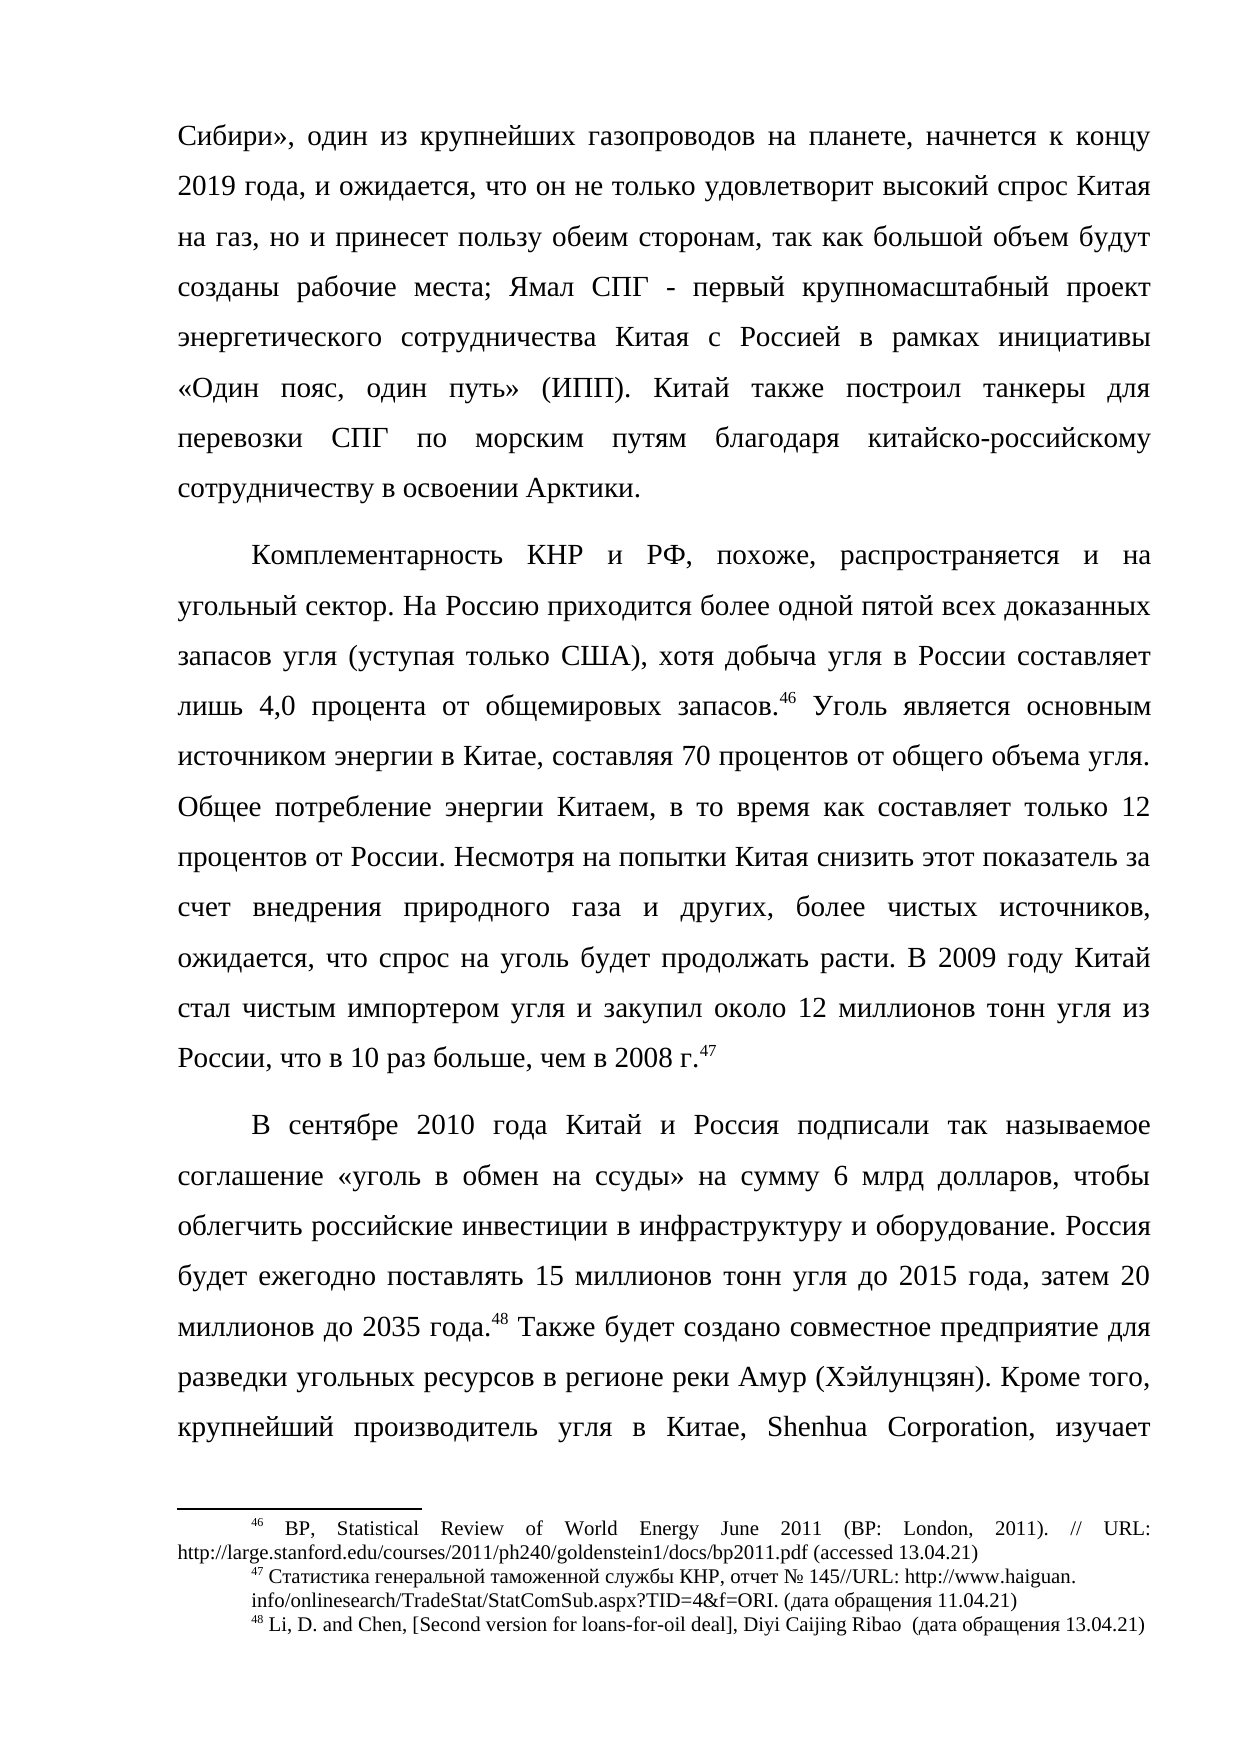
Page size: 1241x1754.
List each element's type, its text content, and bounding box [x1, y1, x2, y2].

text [177, 1107, 1152, 1443]
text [177, 118, 1152, 504]
text Комплементарность КНР и РФ, похоже, распространяется и на угольный сектор. На Россию приходится более одной пятой всех доказанных запасов угля (уступая только США), хотя добыча угля в России составляет лишь 4,0 процента от общемировых запасов. Уголь является основным источником энергии в Китае, составляя 70 процентов от общего объема угля. Общее потребление энергии Китаем, в то время как составляет только 12 процентов от России. Несмотря на попытки Китая снизить этот показатель за счет внедрения природного газа и других, более чистых источников, ожидается, что спрос на уголь будет продолжать расти. В 2009 году Китай стал чистым импортером угля и закупил около 12 миллионов тонн угля из России, что в 10 раз больше, чем в 2008 г. [177, 537, 1152, 1074]
